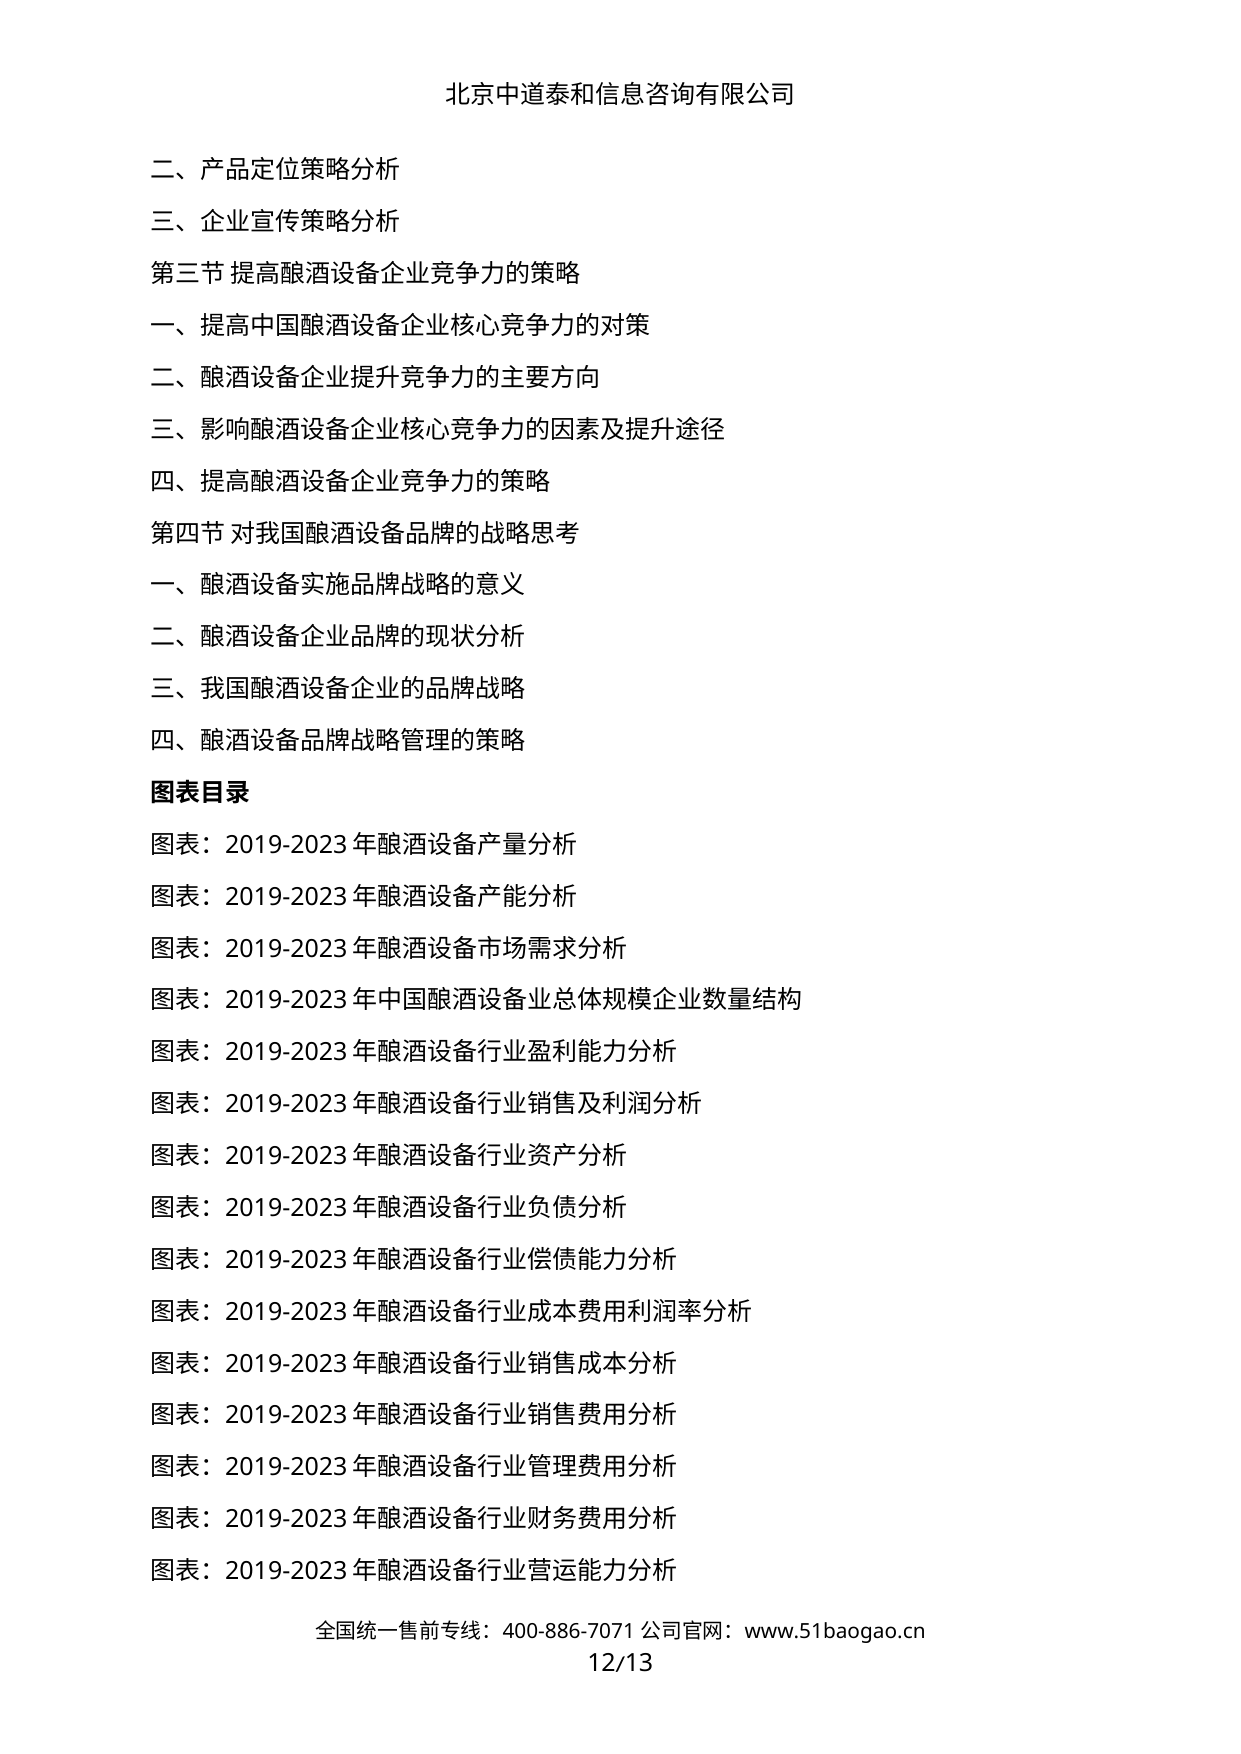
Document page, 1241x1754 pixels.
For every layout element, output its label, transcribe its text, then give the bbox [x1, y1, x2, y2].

text 图表：2019-2023年酿酒设备产能分析 [150, 876, 1090, 912]
text 图表：2019-2023年酿酒设备行业营运能力分析 [150, 1551, 1090, 1587]
text 四、提高酿酒设备企业竞争力的策略 [150, 461, 1090, 497]
text 图表：2019-2023年酿酒设备行业财务费用分析 [150, 1499, 1090, 1535]
text 第四节 对我国酿酒设备品牌的战略思考 [150, 513, 1090, 549]
text 三、影响酿酒设备企业核心竞争力的因素及提升途径 [150, 409, 1090, 446]
text 图表：2019-2023年酿酒设备产量分析 [150, 824, 1090, 861]
text 图表：2019-2023年酿酒设备行业销售成本分析 [150, 1343, 1090, 1379]
text 图表目录 [150, 772, 1090, 809]
text 图表：2019-2023年酿酒设备行业资产分析 [150, 1136, 1090, 1172]
text 一、提高中国酿酒设备企业核心竞争力的对策 [150, 306, 1090, 342]
text 图表：2019-2023年酿酒设备行业管理费用分析 [150, 1447, 1090, 1483]
text 图表：2019-2023年中国酿酒设备业总体规模企业数量结构 [150, 980, 1090, 1016]
text 二、酿酒设备企业品牌的现状分析 [150, 617, 1090, 653]
text 三、我国酿酒设备企业的品牌战略 [150, 669, 1090, 705]
text 四、酿酒设备品牌战略管理的策略 [150, 721, 1090, 757]
text 三、企业宣传策略分析 [150, 202, 1090, 238]
text 图表：2019-2023年酿酒设备行业销售费用分析 [150, 1395, 1090, 1431]
text 第三节 提高酿酒设备企业竞争力的策略 [150, 254, 1090, 290]
text 图表：2019-2023年酿酒设备市场需求分析 [150, 928, 1090, 964]
text 图表：2019-2023年酿酒设备行业盈利能力分析 [150, 1032, 1090, 1068]
text 二、产品定位策略分析 [150, 150, 1090, 186]
text 图表：2019-2023年酿酒设备行业负债分析 [150, 1187, 1090, 1224]
text 二、酿酒设备企业提升竞争力的主要方向 [150, 357, 1090, 394]
text 一、酿酒设备实施品牌战略的意义 [150, 565, 1090, 601]
text 图表：2019-2023年酿酒设备行业销售及利润分析 [150, 1084, 1090, 1120]
text 图表：2019-2023年酿酒设备行业偿债能力分析 [150, 1239, 1090, 1276]
text 图表：2019-2023年酿酒设备行业成本费用利润率分析 [150, 1291, 1090, 1327]
